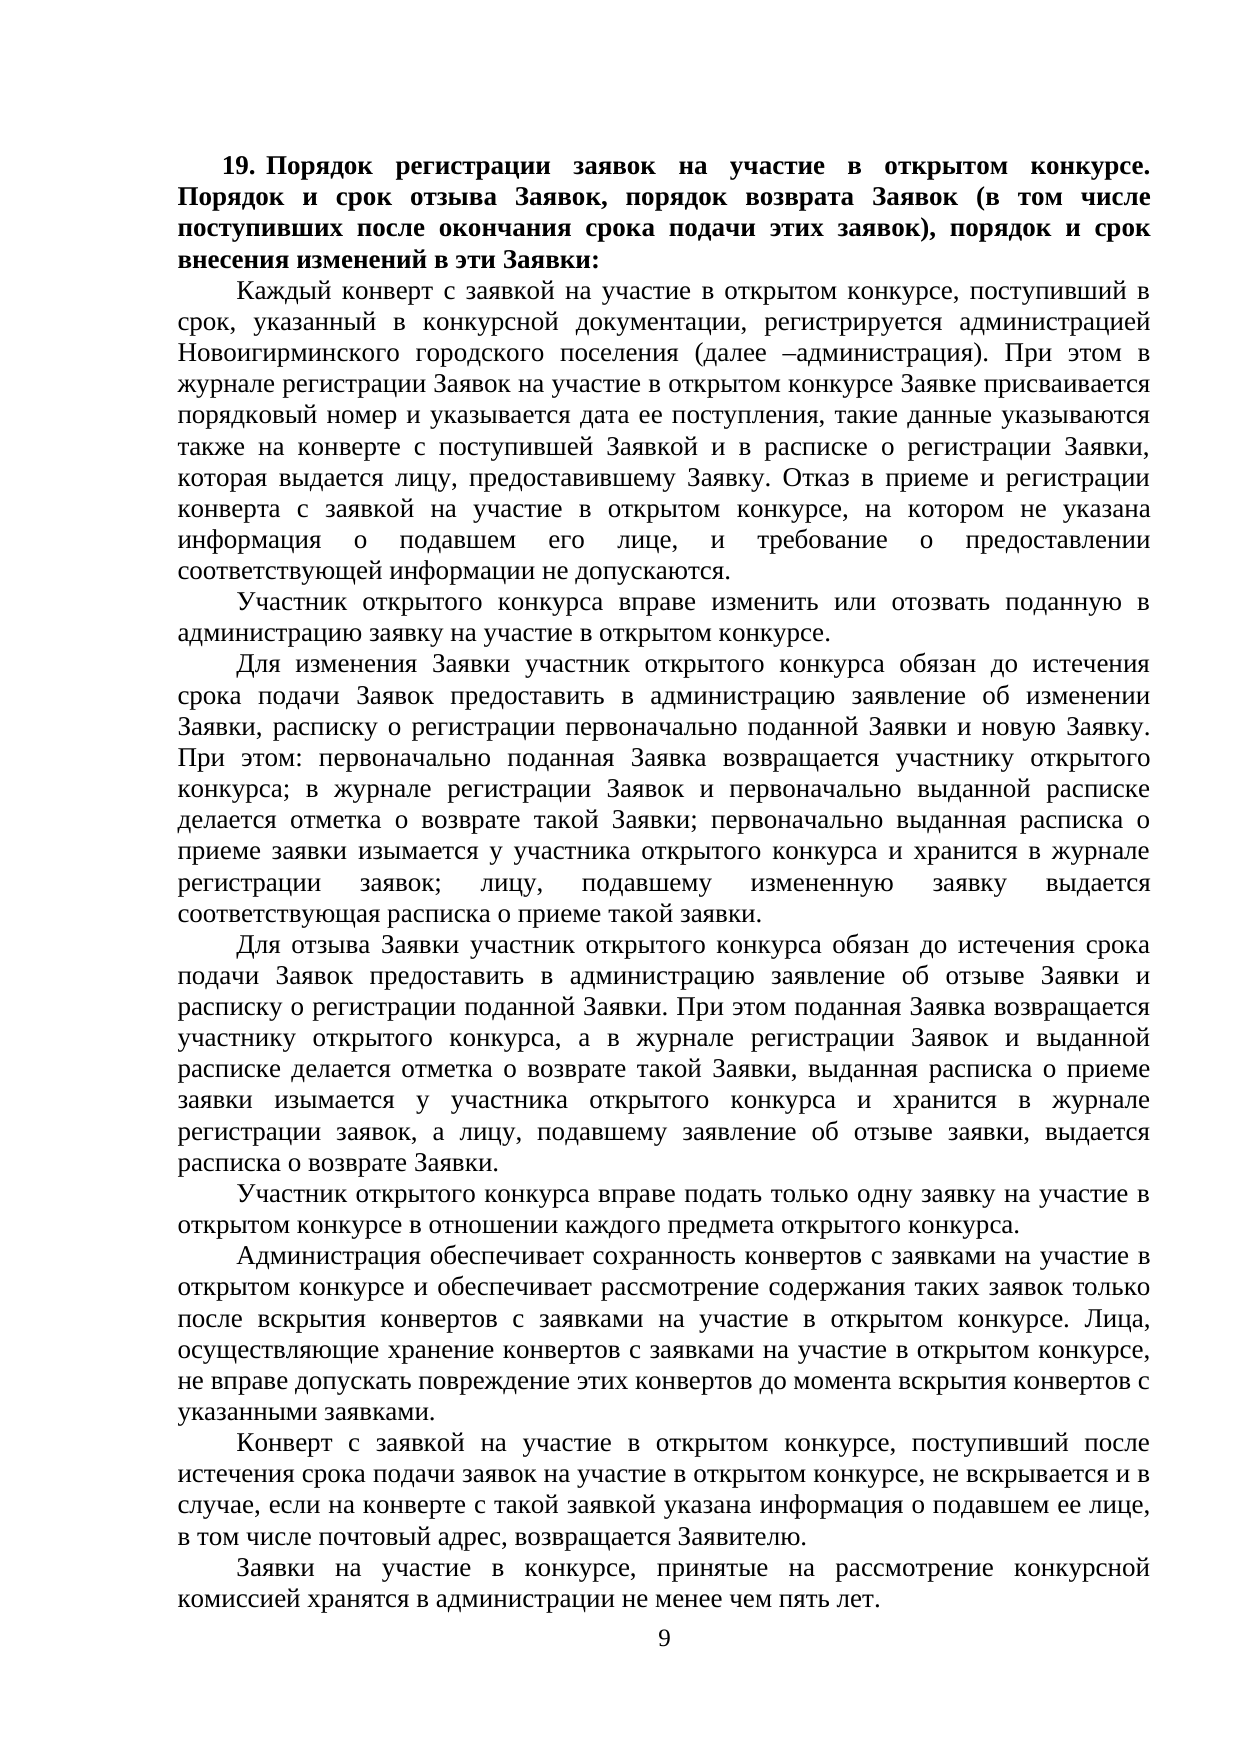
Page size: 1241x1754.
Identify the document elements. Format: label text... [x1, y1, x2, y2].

text Заявки на участие в конкурсе, принятые на рассмотрение конкурсной комиссией хранятся в администрации не менее чем пять лет. [177, 1551, 1152, 1613]
text Для отзыва Заявки участник открытого конкурса обязан до истечения срока подачи Заявок предоставить в администрацию заявление об отзыве Заявки и расписку о регистрации поданной Заявки. При этом поданная Заявка возвращается участнику открытого конкурса, а в журнале регистрации Заявок и выданной расписке делается отметка о возврате такой Заявки, выданная расписка о приеме заявки изымается у участника открытого конкурса и хранится в журнале регистрации заявок, а лицу, подавшему заявление об отзыве заявки, выдается расписка о возврате Заявки. [177, 928, 1152, 1177]
text Участник открытого конкурса вправе подать только одну заявку на участие в открытом конкурсе в отношении каждого предмета открытого конкурса. [177, 1177, 1152, 1239]
text Конверт с заявкой на участие в открытом конкурсе, поступивший после истечения срока подачи заявок на участие в открытом конкурсе, не вскрывается и в случае, если на конверте с такой заявкой указана информация о подавшем ее лице, в том числе почтовый адрес, возвращается Заявителю. [177, 1426, 1152, 1551]
text Участник открытого конкурса вправе изменить или отозвать поданную в администрацию заявку на участие в открытом конкурсе. [177, 585, 1152, 648]
text Каждый конверт с заявкой на участие в открытом конкурсе, поступивший в срок, указанный в конкурсной документации, регистрируется администрацией Новоигирминского городского поселения (далее –администрация). При этом в журнале регистрации Заявок на участие в открытом конкурсе Заявке присваивается порядковый номер и указывается дата ее поступления, такие данные указываются также на конверте с поступившей Заявкой и в расписке о регистрации Заявки, которая выдается лицу, предоставившему Заявку. Отказ в приеме и регистрации конверта с заявкой на участие в открытом конкурсе, на котором не указана информация о подавшем его лице, и требование о предоставлении соответствующей информации не допускаются. [177, 274, 1152, 585]
text Для изменения Заявки участник открытого конкурса обязан до истечения срока подачи Заявок предоставить в администрацию заявление об изменении Заявки, расписку о регистрации первоначально поданной Заявки и новую Заявку. При этом: первоначально поданная Заявка возвращается участнику открытого конкурса; в журнале регистрации Заявок и первоначально выданной расписке делается отметка о возврате такой Заявки; первоначально выданная расписка о приеме заявки изымается у участника открытого конкурса и хранится в журнале регистрации заявок; лицу, подавшему измененную заявку выдается соответствующая расписка о приеме такой заявки. [177, 648, 1152, 928]
text Администрация обеспечивает сохранность конвертов с заявками на участие в открытом конкурсе и обеспечивает рассмотрение содержания таких заявок только после вскрытия конвертов с заявками на участие в открытом конкурсе. Лица, осуществляющие хранение конвертов с заявками на участие в открытом конкурсе, не вправе допускать повреждение этих конвертов до момента вскрытия конвертов с указанными заявками. [177, 1239, 1152, 1426]
list Порядок регистрации заявок на участие в открытом конкурсе. Порядок и срок отзыва Заявок, порядок возврата Заявок (в том числе поступивших после окончания срока подачи этих заявок), порядок и срок внесения изменений в эти Заявки: [177, 149, 1152, 274]
